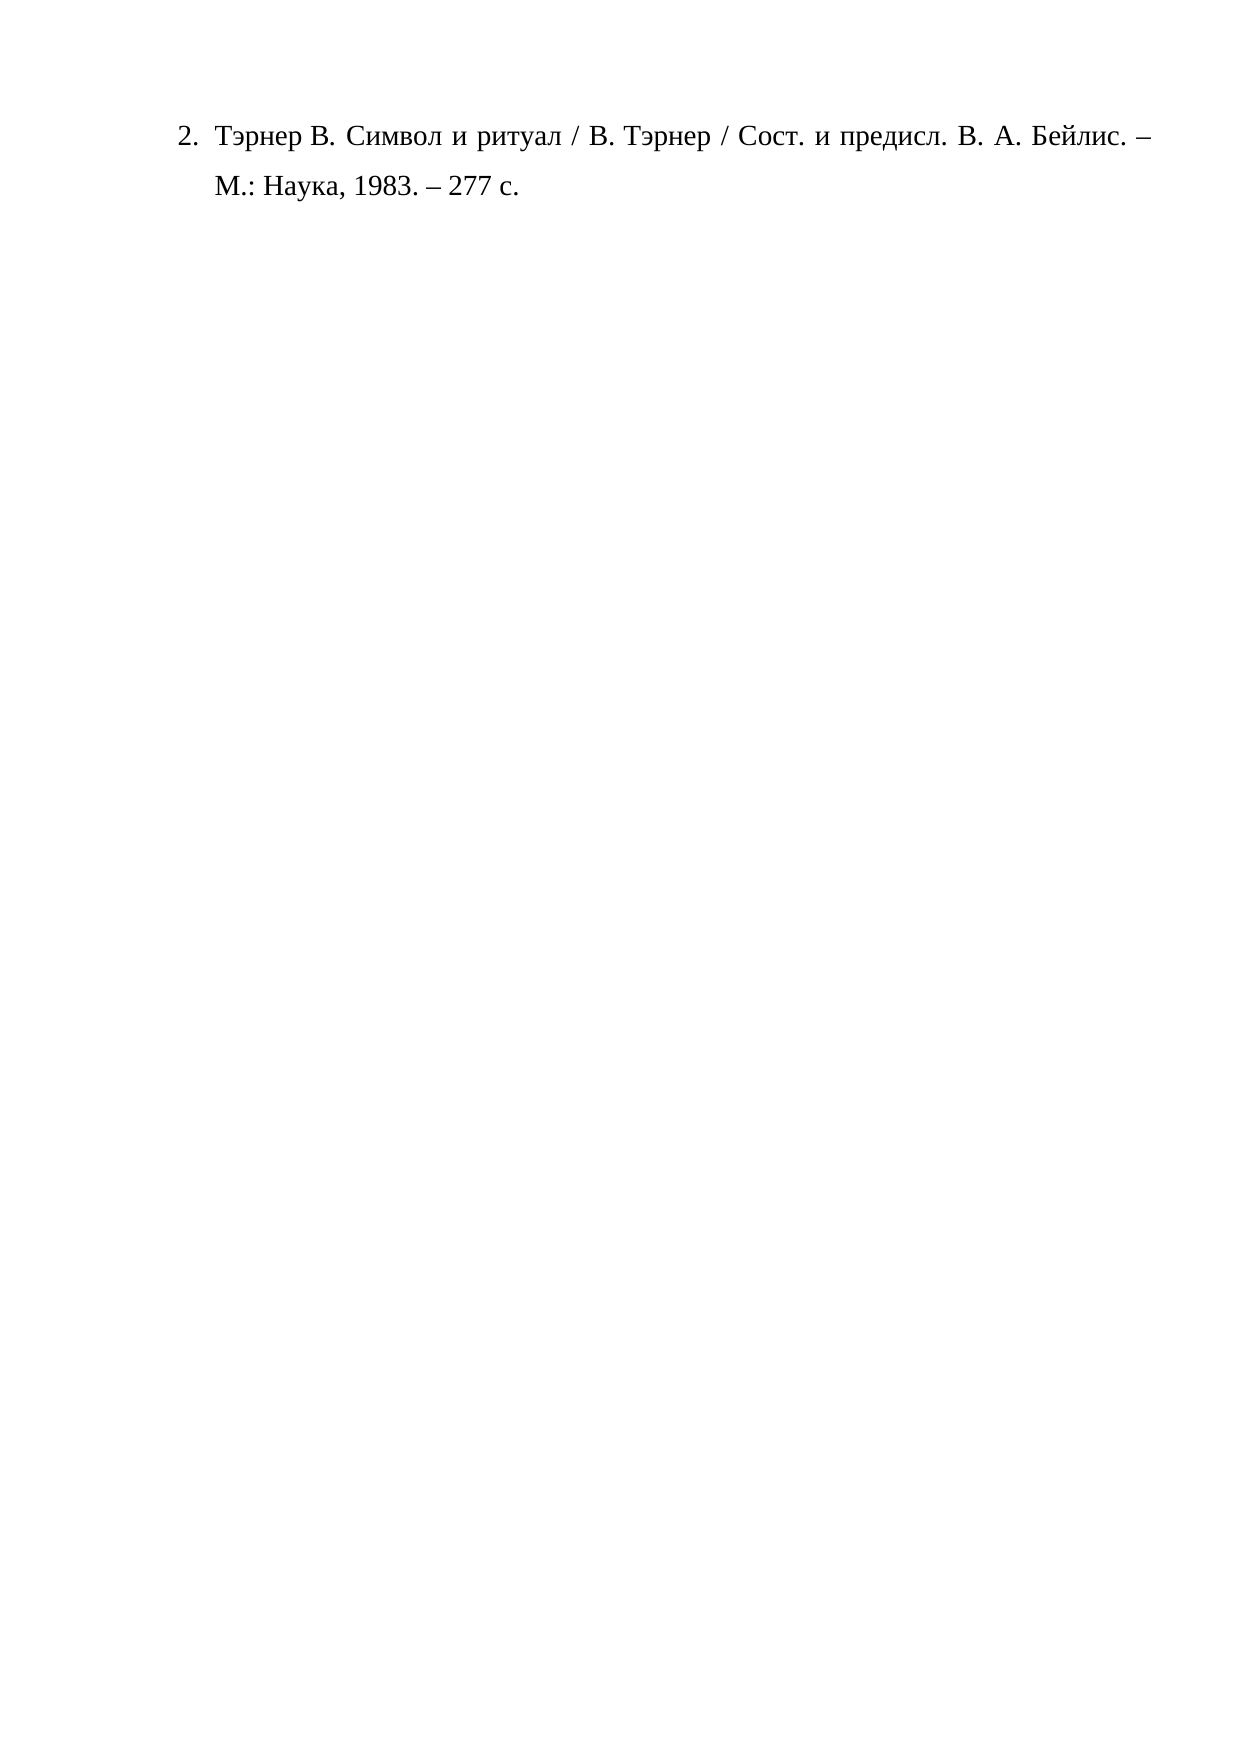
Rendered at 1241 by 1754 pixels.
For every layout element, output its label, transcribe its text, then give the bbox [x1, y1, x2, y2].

list Тэрнер В. Символ и ритуал / В. Тэрнер / Сост. и предисл. В. А. Бейлис. – М.: Наука, 1983. – 277 с. [177, 118, 1152, 202]
